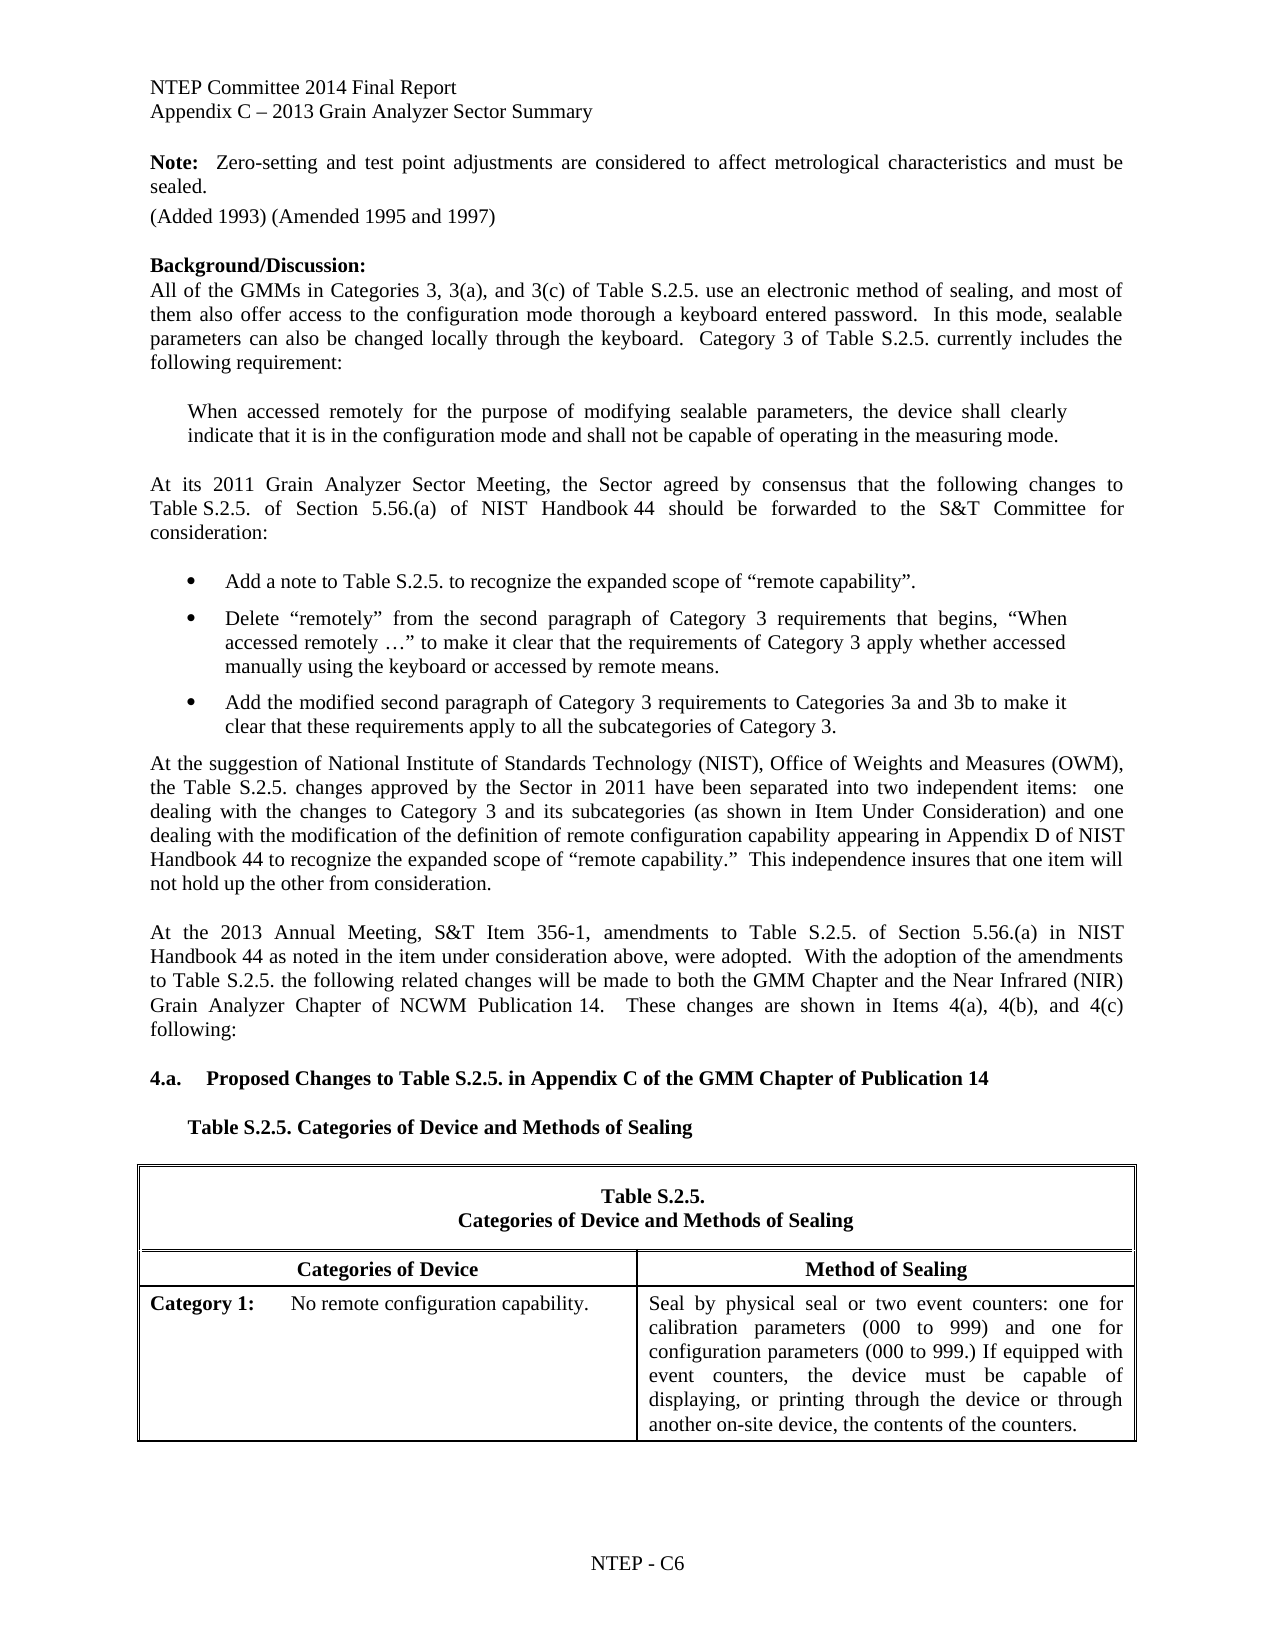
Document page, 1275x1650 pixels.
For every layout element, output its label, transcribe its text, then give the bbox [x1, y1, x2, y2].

text Table S.2.5. Categories of Device and Methods of Sealing [187, 1115, 1125, 1139]
text When accessed remotely for the purpose of modifying sealable parameters, the device shall clearly indicate that it is in the configuration mode and shall not be capable of operating in the measuring mode. [187, 399, 1069, 447]
text At its 2011 Grain Analyzer Sector Meeting, the Sector agreed by consensus that the following changes to Table S.2.5. of Section 5.56.(a) of NIST Handbook 44 should be forwarded to the S&T Committee for consideration: [150, 472, 1125, 544]
text At the suggestion of National Institute of Standards Technology (NIST), Office of Weights and Measures (OWM), the Table S.2.5. changes approved by the Sector in 2011 have been separated into two independent items: one dealing with the changes to Category 3 and its subcategories (as shown in Item Under Consideration) and one dealing with the modification of the definition of remote configuration capability appearing in Appendix D of NIST Handbook 44 to recognize the expanded scope of “remote capability.” This independence insures that one item will not hold up the other from consideration. [150, 751, 1125, 895]
text Note: Zero-setting and test point adjustments are considered to affect metrological characteristics and must be sealed. [150, 150, 1125, 198]
table_header Table S.2.5. Categories of Device and Methods of Sealing [140, 1167, 1134, 1249]
table_cell Method of Sealing [638, 1249, 1136, 1285]
text (Added 1993) (Amended 1995 and 1997) [150, 204, 1125, 228]
subtitle Proposed Changes to Table S.2.5. in Appendix C of the GMM Chapter of Publication 14 [150, 1066, 1125, 1090]
text All of the GMMs in Categories 3, 3(a), and 3(c) of Table S.2.5. use an electronic method of sealing, and most of them also offer access to the configuration mode thorough a keyboard entered password. In this mode, sealable parameters can also be changed locally through the keyboard. Category 3 of Table S.2.5. currently includes the following requirement: [150, 277, 1125, 374]
list Add a note to Table S.2.5. to recognize the expanded scope of “remote capability”. [187, 569, 1068, 593]
table_cell Category 1: No remote configuration capability. [140, 1287, 636, 1440]
text At the 2013 Annual Meeting, S&T Item 356-1, amendments to Table S.2.5. of Section 5.56.(a) in NIST Handbook 44 as noted in the item under consideration above, were adopted. With the adoption of the amendments to Table S.2.5. the following related changes will be made to both the GMM Chapter and the Near Infrared (NIR) Grain Analyzer Chapter of NCWM Publication 14. These changes are shown in Items 4(a), 4(b), and 4(c) following: [150, 920, 1125, 1041]
list Delete “remotely” from the second paragraph of Category 3 requirements that begins, “When accessed remotely …” to make it clear that the requirements of Category 3 apply whether accessed manually using the keyboard or accessed by remote means. [187, 606, 1068, 678]
subtitle Background/Discussion: [150, 253, 1125, 277]
table_cell Categories of Device [138, 1249, 636, 1285]
list Add the modified second paragraph of Category 3 requirements to Categories 3a and 3b to make it clear that these requirements apply to all the subcategories of Category 3. [187, 690, 1068, 738]
table_cell Seal by physical seal or two event counters: one for calibration parameters (000 to 999) and one for configuration parameters (000 to 999.) If equipped with event counters, the device must be capable of displaying, or printing through the device or through another on-site device, the contents of the counters. [638, 1287, 1134, 1440]
